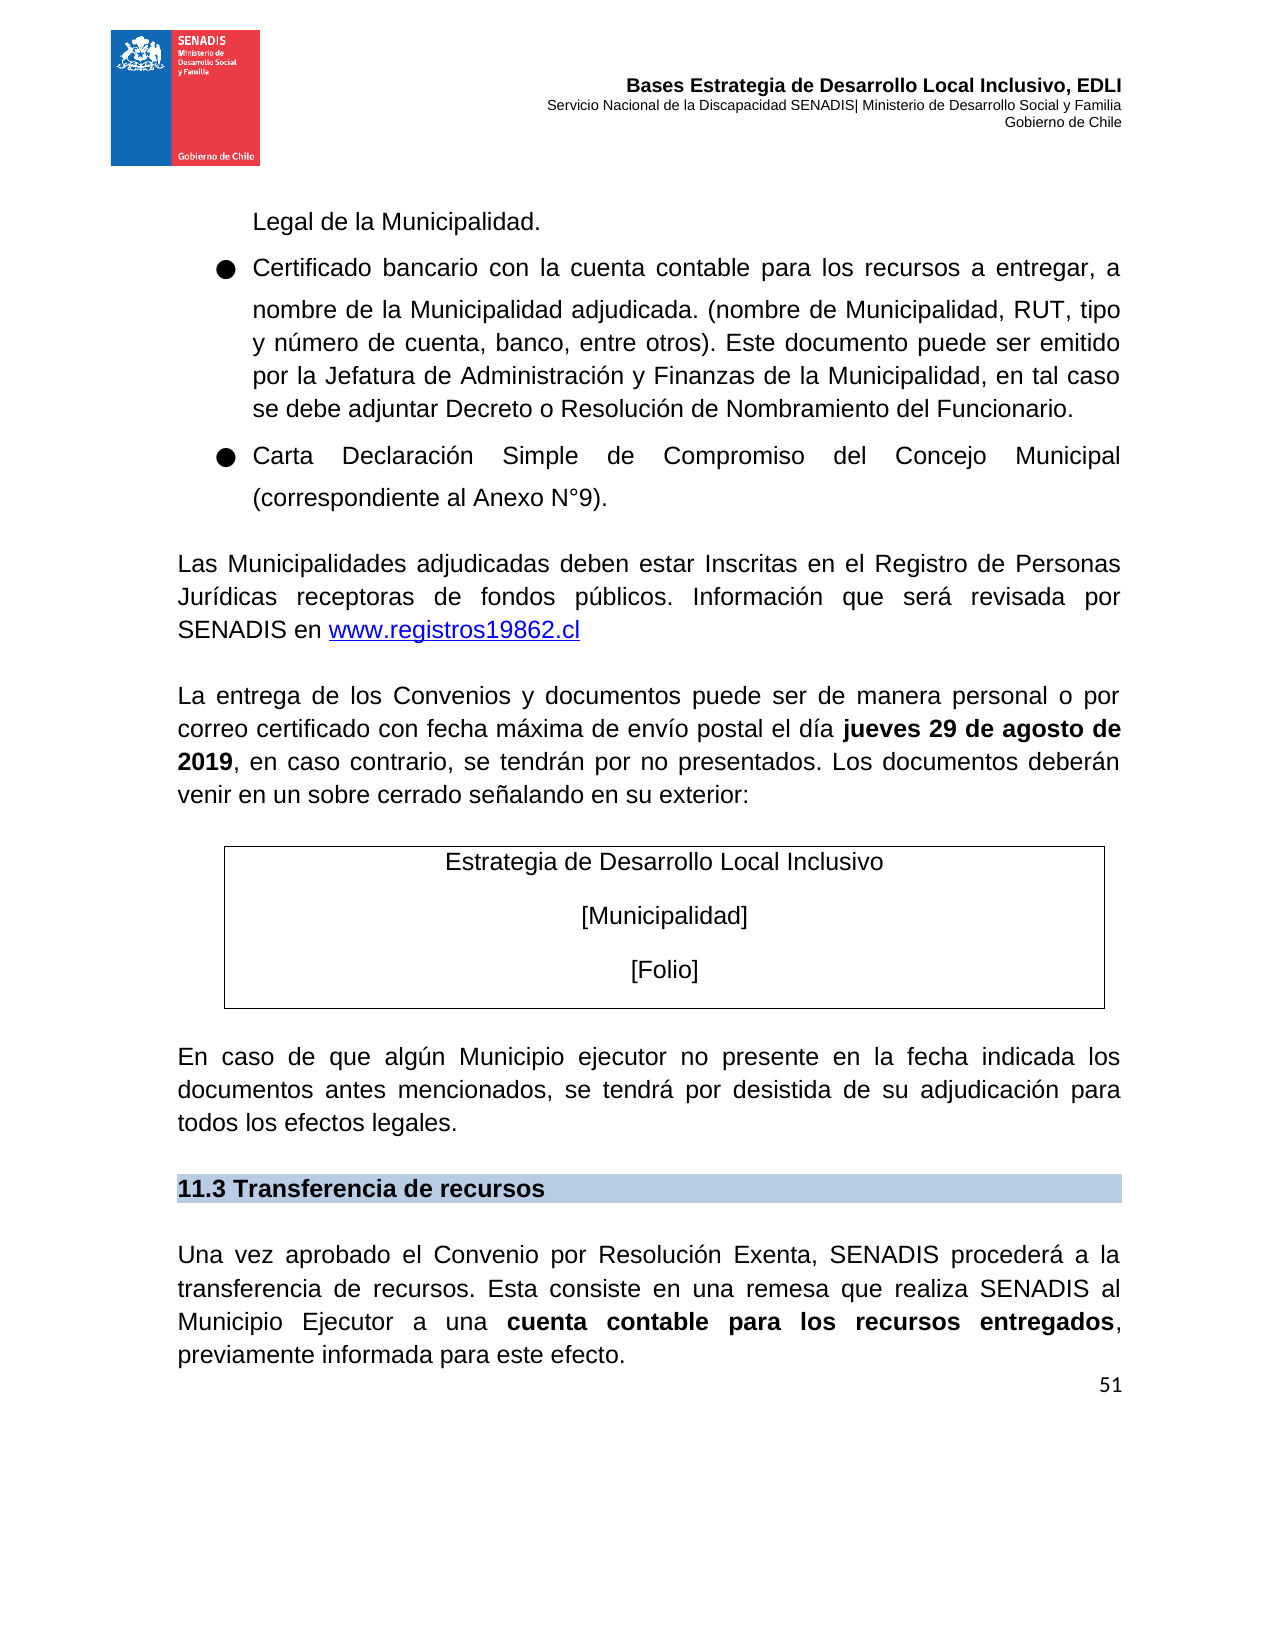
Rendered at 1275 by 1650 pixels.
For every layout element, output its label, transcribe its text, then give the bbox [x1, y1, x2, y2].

text La entrega de los Convenios y documentos puede ser de manera personal o por correo certificado con fecha máxima de envío postal el día jueves 29 de agosto de 2019, en caso contrario, se tendrán por no presentados. Los documentos deberán venir en un sobre cerrado señalando en su exterior: [177, 681, 1122, 809]
list Certificado bancario con la cuenta contable para los recursos a entregar, a nombre de la Municipalidad adjudicada. (nombre de Municipalidad, RUT, tipo y número de cuenta, banco, entre otros). Este documento puede ser emitido por la Jefatura de Administración y Finanzas de la Municipalidad, en tal caso se debe adjuntar Decreto o Resolución de Nombramiento del Funcionario. [215, 240, 1122, 423]
list Carta Declaración Simple de Compromiso del Concejo Municipal (correspondiente al Anexo N°9). [215, 427, 1122, 512]
picture [110, 30, 260, 166]
table_header Estrategia de Desarrollo Local Inclusivo [Municipalidad] [Folio] [225, 847, 1104, 1008]
list Fotocopia por ambos lados de la Cédula de Identidad del/de la Representante Legal de la Municipalidad. [215, 207, 1122, 236]
text En caso de que algún Municipio ejecutor no presente en la fecha indicada los documentos antes mencionados, se tendrá por desistida de su adjudicación para todos los efectos legales. [177, 1042, 1122, 1137]
text Una vez aprobado el Convenio por Resolución Exenta, SENADIS procederá a la transferencia de recursos. Esta consiste en una remesa que realiza SENADIS al Municipio Ejecutor a una cuenta contable para los recursos entregados, previamente informada para este efecto. [177, 1241, 1122, 1368]
subtitle 11.3 Transferencia de recursos [177, 1174, 1122, 1203]
text Las Municipalidades adjudicadas deben estar Inscritas en el Registro de Personas Jurídicas receptoras de fondos públicos. Información que será revisada por SENADIS en www.registros19862.cl [177, 549, 1122, 644]
